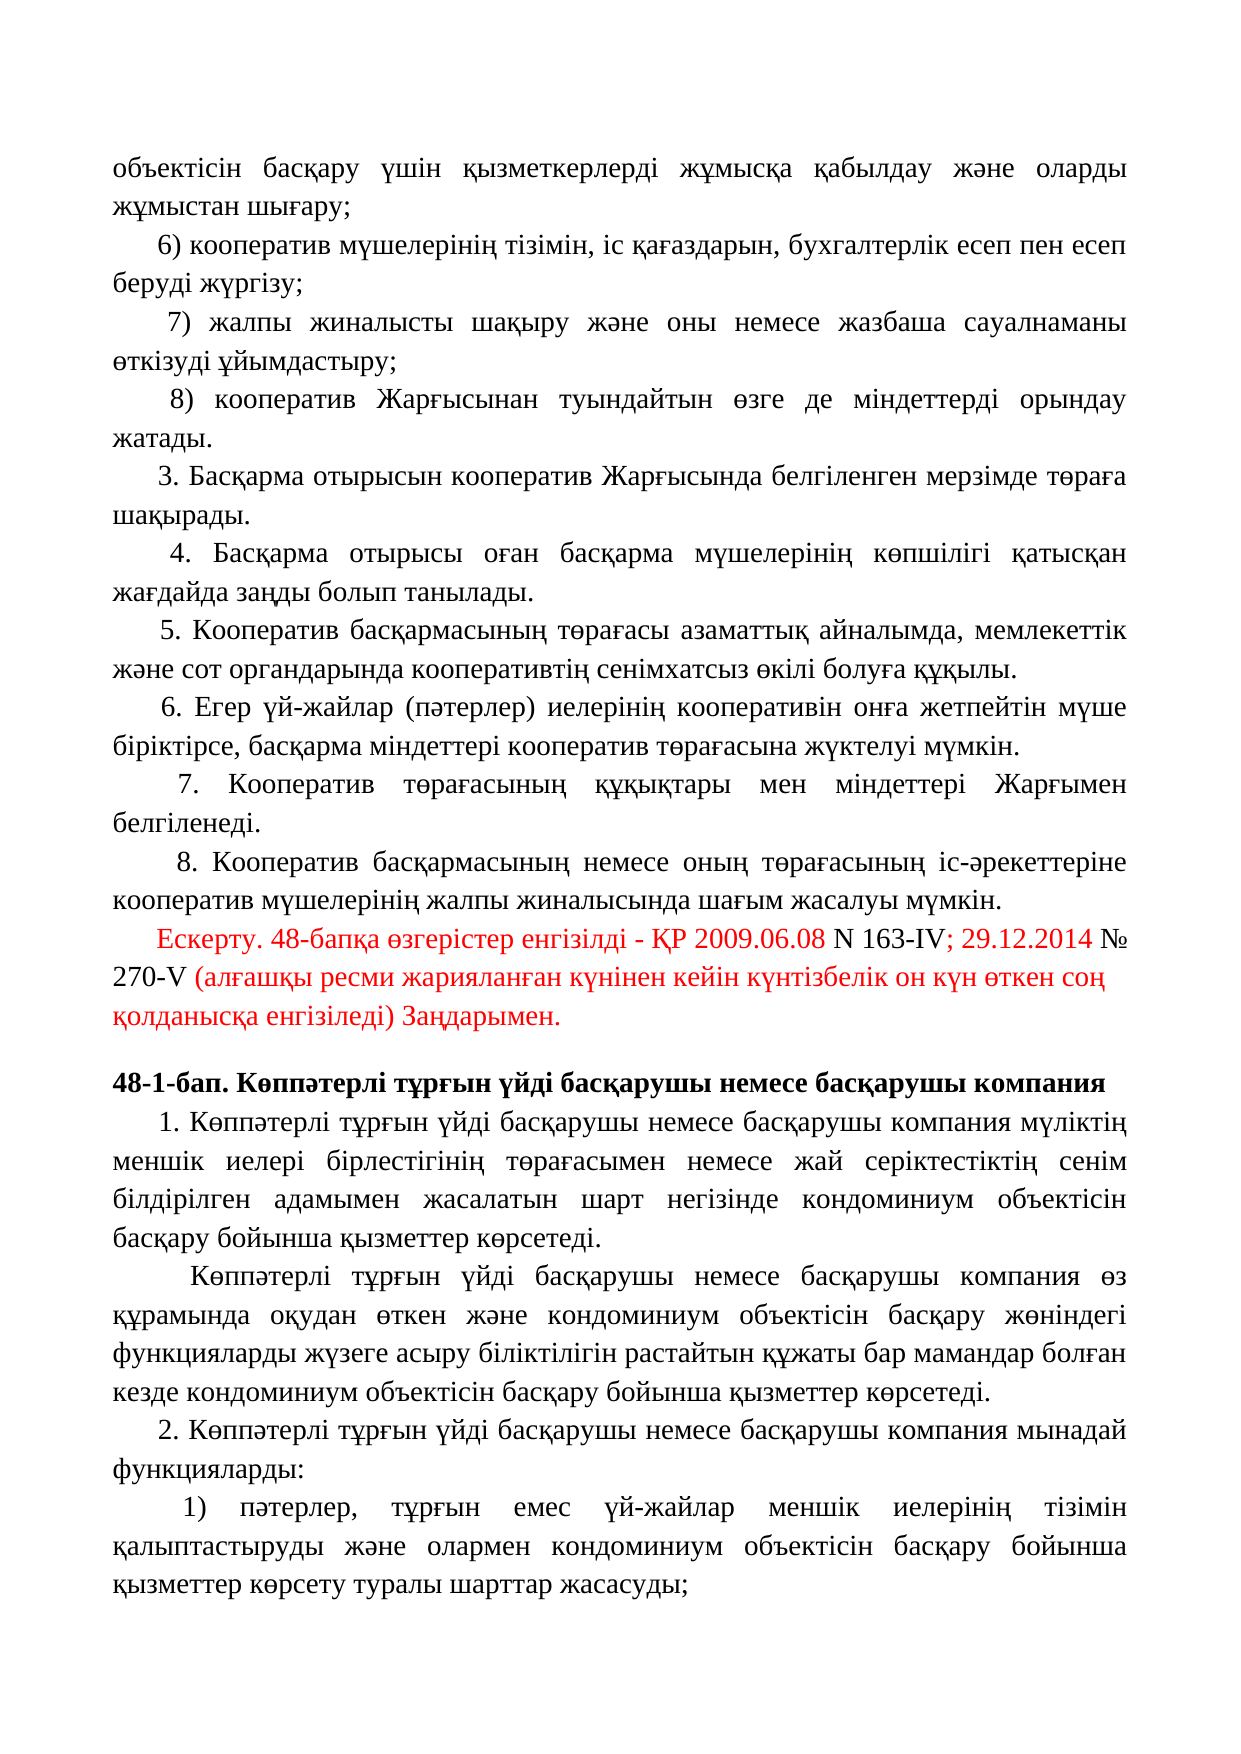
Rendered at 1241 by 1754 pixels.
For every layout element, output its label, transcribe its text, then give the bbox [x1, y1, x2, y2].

text Көппәтерлі тұрғын үйді басқарушы немесе басқарушы компания өз құрамында оқудан өткен және кондоминиум объектісін басқару жөніндегі функцияларды жүзеге асыру біліктілігін растайтын құжаты бар мамандар болған кезде кондоминиум объектісін басқару бойынша қызметтер көрсетеді. [112, 1258, 1128, 1407]
text 48-1-бап. Көппәтерлі тұрғын үйді басқарушы немесе басқарушы компания [112, 1066, 1128, 1099]
text 1) пәтерлер, тұрғын емес үй-жайлар меншік иелерінің тізімін қалыптастыруды және олармен кондоминиум объектісін басқару бойынша қызметтер көрсету туралы шарттар жасасуды; [112, 1489, 1128, 1600]
text 5. Кооператив басқармасының төрағасы азаматтық айналымда, мемлекеттiк және сот органдарында кооперативтiң сенiмхатсыз өкiлi болуға құқылы. [112, 612, 1128, 684]
text 8. Кооператив басқармасының немесе оның төрағасының iс-әрекеттерiне кооператив мүшелерiнiң жалпы жиналысында шағым жасалуы мүмкiн. [112, 844, 1128, 916]
text 7. Кооператив төрағасының құқықтары мен мiндеттерi Жарғымен белгiленедi. [112, 767, 1128, 839]
text 6. Егер үй-жайлар (пәтерлер) иелерiнiң кооперативiн онға жетпейтiн мүше бiрiктiрсе, басқарма мiндеттерi кооператив төрағасына жүктелуi мүмкiн. [112, 689, 1128, 762]
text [112, 150, 1128, 222]
text 7) жалпы жиналысты шақыру және оны немесе жазбаша сауалнаманы өткiзудi ұйымдастыру; [112, 304, 1128, 376]
text 3. Басқарма отырысын кооператив Жарғысында белгiленген мерзiмде төраға шақырады. [112, 458, 1128, 530]
text 4. Басқарма отырысы оған басқарма мүшелерiнiң көпшiлiгi қатысқан жағдайда заңды болып танылады. [112, 535, 1128, 607]
text 1. Көппәтерлі тұрғын үйді басқарушы немесе басқарушы компания мүліктің меншік иелері бірлестігінің төрағасымен немесе жай серіктестіктің сенім білдірілген адамымен жасалатын шарт негізінде кондоминиум объектісін басқару бойынша қызметтер көрсетеді. [112, 1104, 1128, 1253]
text 6) кооператив мүшелерiнiң тiзiмiн, iс қағаздарын, бухгалтерлiк есеп пен есеп берудi жүргiзу; [112, 227, 1128, 299]
text 2. Көппәтерлі тұрғын үйді басқарушы немесе басқарушы компания мынадай функцияларды: [112, 1412, 1128, 1484]
text 8) кооператив Жарғысынан туындайтын өзге де мiндеттердi орындау жатады. [112, 381, 1128, 453]
text Ескерту. 48-бапқа өзгерістер енгізілді - ҚР 2009.06.08 N 163-IV; 29.12.2014 № 270-V (алғашқы ресми жарияланған күнінен кейiн күнтiзбелiк он күн өткен соң қолданысқа енгiзiледi) Заңдарымен. [112, 921, 1128, 1062]
